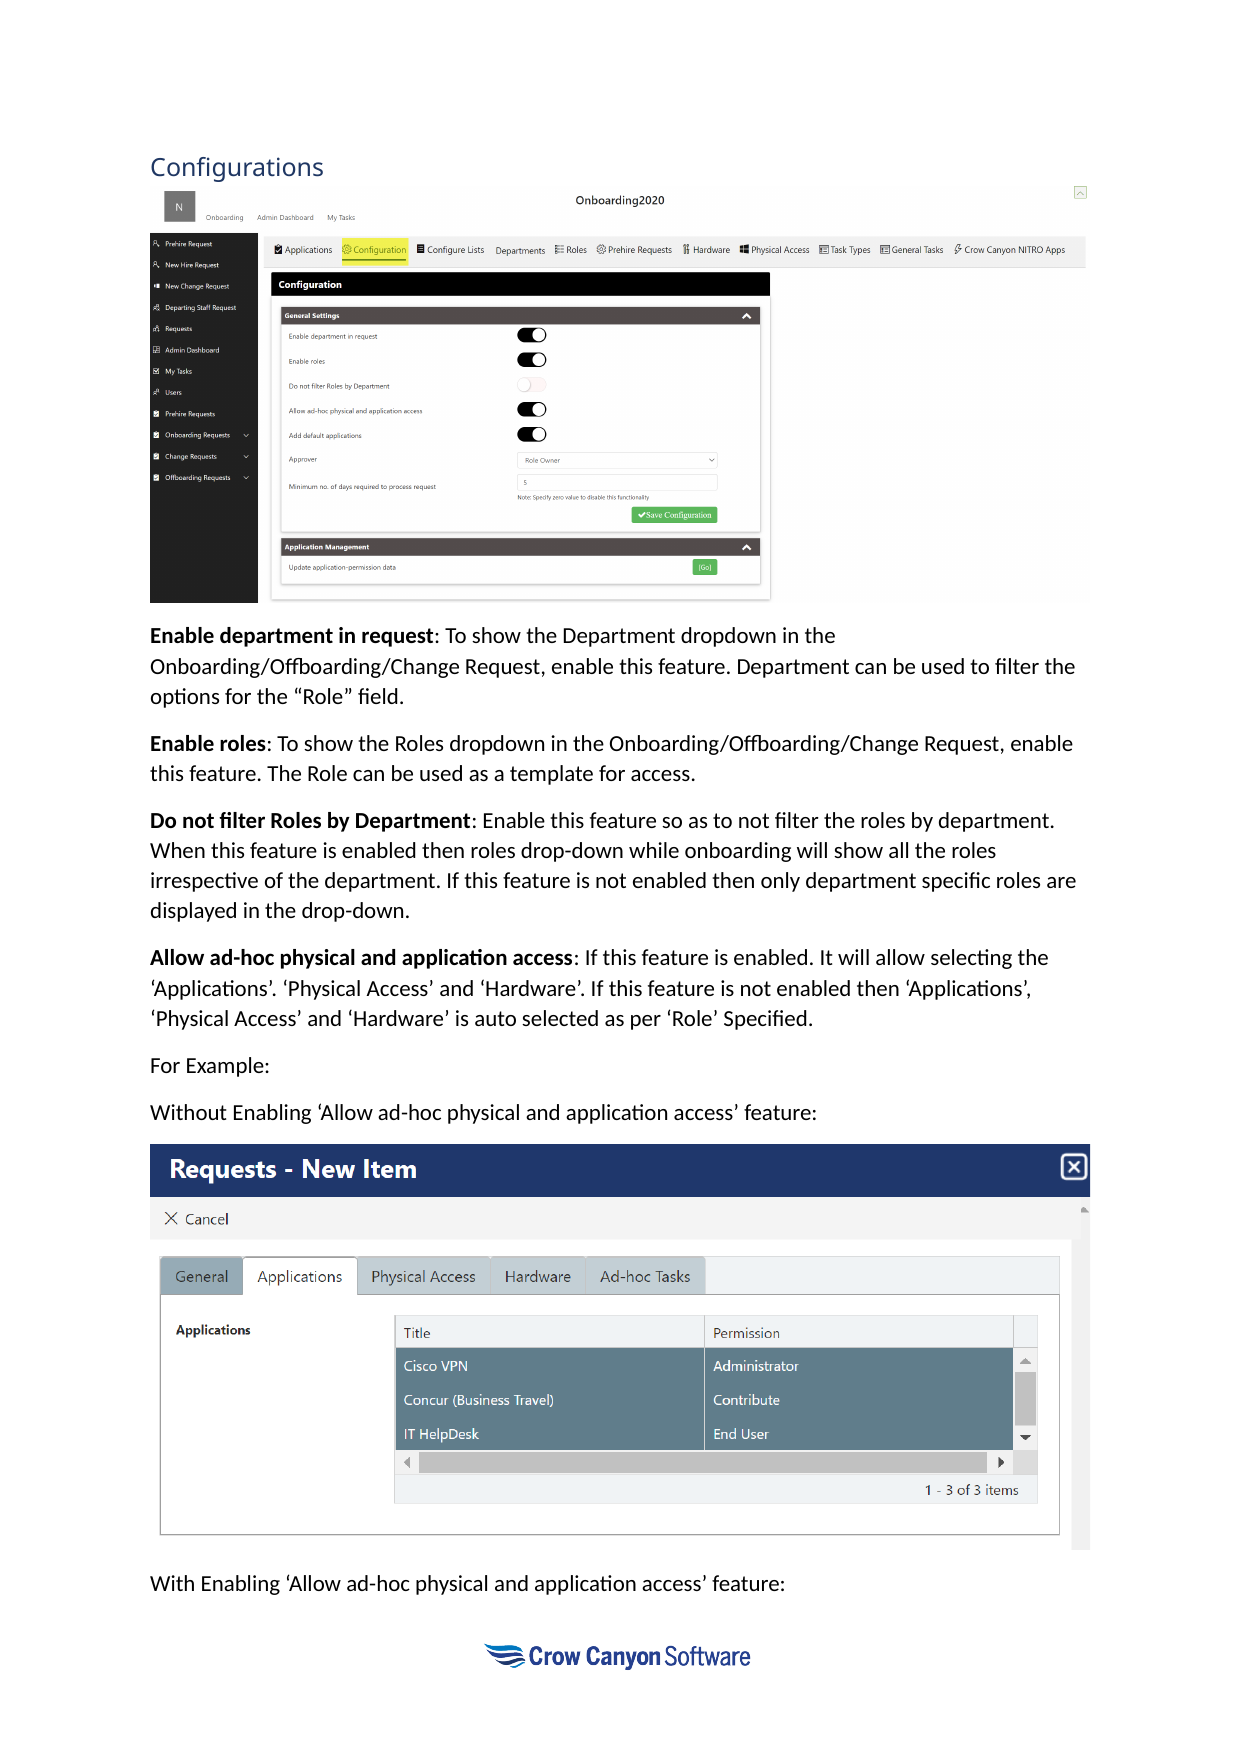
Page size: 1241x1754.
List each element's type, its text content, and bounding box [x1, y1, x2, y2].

text With Enabling ‘Allow ad-hoc physical and application access’ feature: [150, 1569, 1090, 1597]
picture [477, 1636, 756, 1675]
text For Example: [150, 1051, 1090, 1079]
text Without Enabling ‘Allow ad-hoc physical and application access’ feature: [150, 1098, 1090, 1126]
text Do not filter Roles by Department: Enable this feature so as to not filter the roles by department. When this feature is enabled then roles drop-down while onboarding will show all the roles irrespective of the department. If this feature is not enabled then only department specific roles are displayed in the drop-down. [150, 806, 1090, 925]
picture [150, 186, 1091, 603]
text Allow ad-hoc physical and application access: If this feature is enabled. It will allow selecting the ‘Applications’. ‘Physical Access’ and ‘Hardware’. If this feature is not enabled then ‘Applications’, ‘Physical Access’ and ‘Hardware’ is auto selected as per ‘Role’ Specified. [150, 943, 1090, 1032]
text Enable department in request: To show the Department dropdown in the Onboarding/Offboarding/Change Request, enable this feature. Department can be used to filter the options for the “Role” field. [150, 622, 1090, 710]
subtitle Configurations [150, 150, 1090, 184]
picture [150, 1144, 1091, 1550]
text Enable roles: To show the Roles dropdown in the Onboarding/Offboarding/Change Request, enable this feature. The Role can be used as a template for access. [150, 729, 1090, 787]
